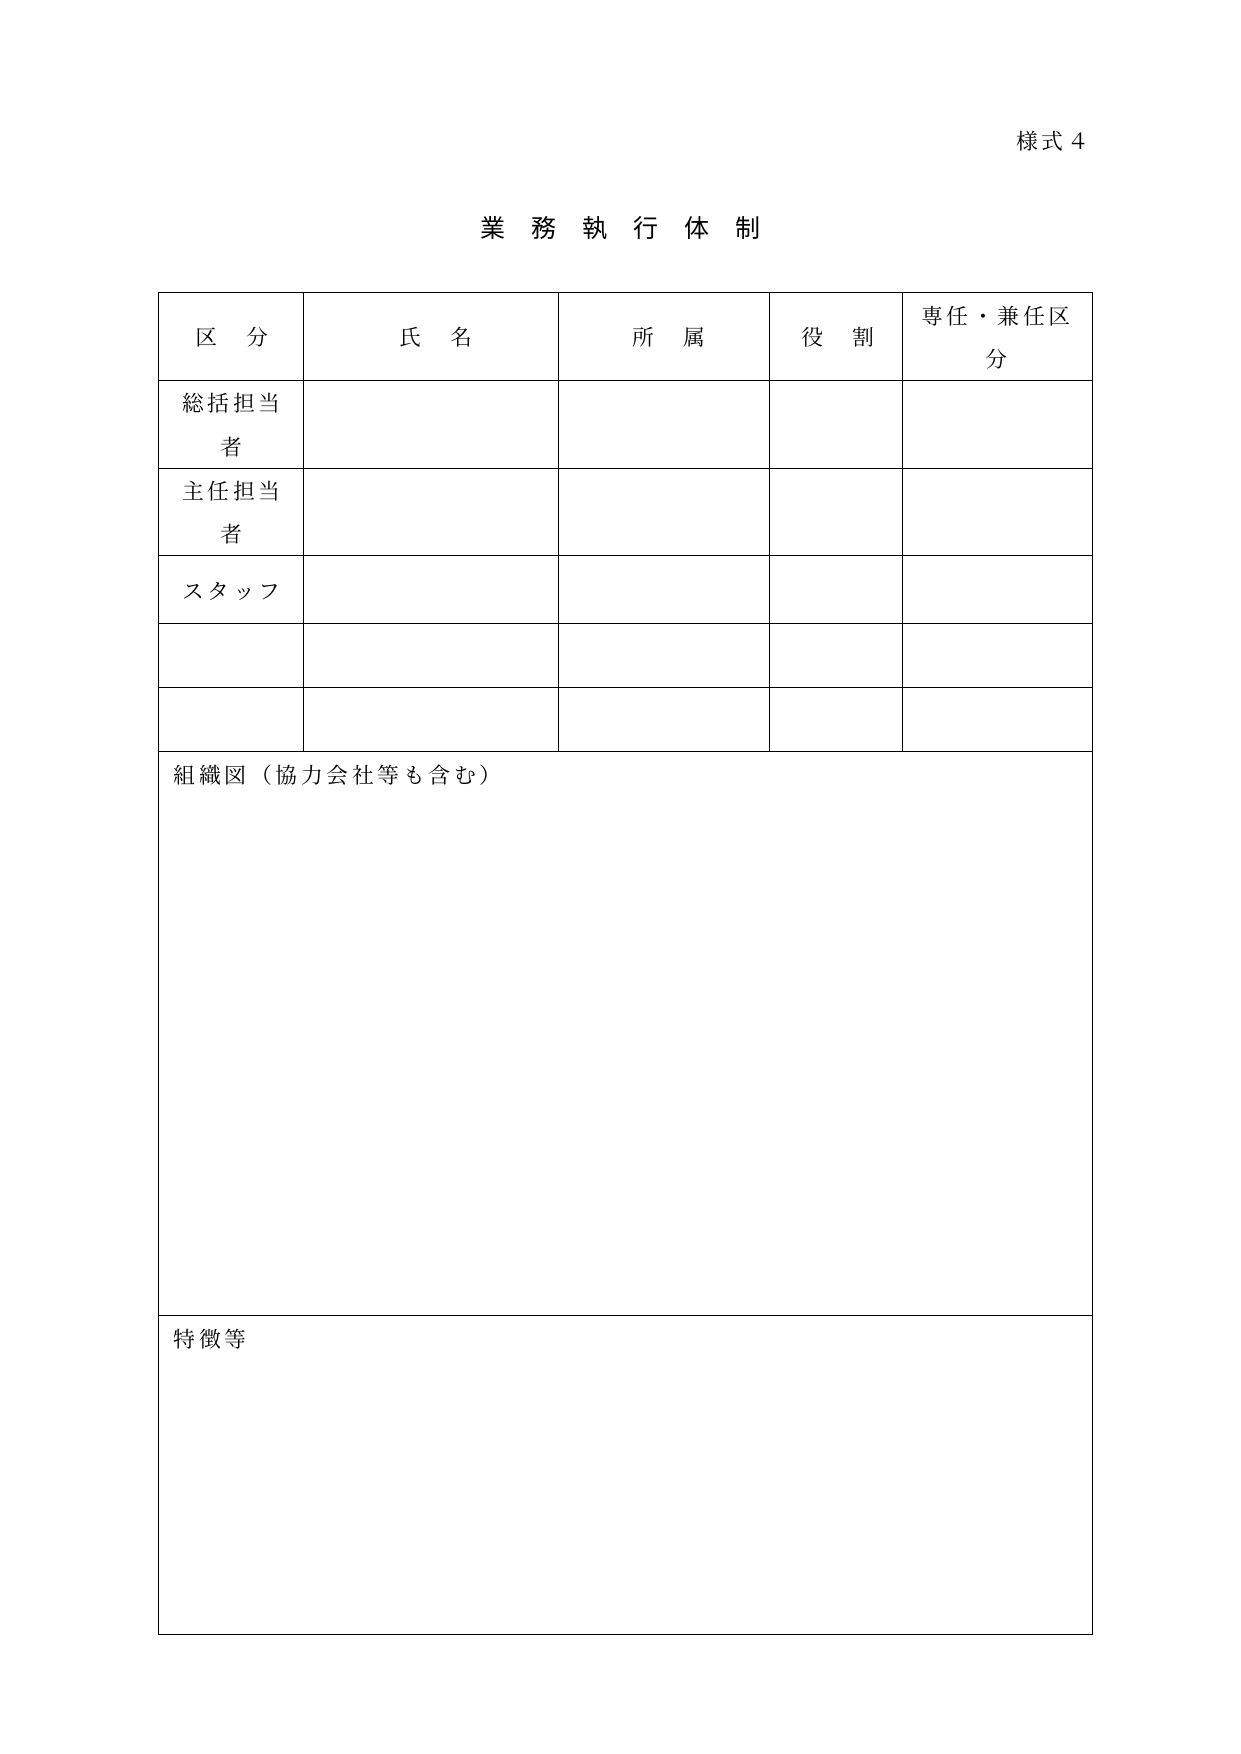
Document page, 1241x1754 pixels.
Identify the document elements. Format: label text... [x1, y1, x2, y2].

table_cell [770, 469, 902, 555]
table_cell [770, 624, 902, 687]
table_cell [559, 688, 769, 751]
table_cell [903, 469, 1092, 555]
table_header 区 分 [159, 293, 303, 380]
table_cell [159, 624, 303, 687]
table_cell [559, 556, 769, 623]
table_cell [770, 556, 902, 623]
table_cell [903, 556, 1092, 623]
table_cell [903, 381, 1092, 467]
table_cell 総括担当者 [159, 381, 303, 467]
table_cell [304, 381, 558, 467]
table_cell [304, 556, 558, 623]
table_cell [304, 469, 558, 555]
table_cell 特徴等 [159, 1316, 1092, 1634]
table_cell スタッフ [159, 556, 303, 623]
table_cell [903, 688, 1092, 751]
table_header 役 割 [770, 293, 902, 380]
text 様式４ [148, 119, 1092, 162]
table_cell [770, 688, 902, 751]
table_cell [304, 688, 558, 751]
table_cell [159, 688, 303, 751]
table_header 所 属 [559, 293, 769, 380]
table_cell 組織図（協力会社等も含む） [159, 752, 1092, 1315]
table_cell [559, 381, 769, 467]
table_cell 主任担当者 [159, 469, 303, 555]
text 業 務 執 行 体 制 [148, 205, 1092, 249]
table_header 専任・兼任区分 [903, 293, 1092, 380]
table_cell [559, 469, 769, 555]
table_cell [770, 381, 902, 467]
table_cell [304, 624, 558, 687]
table_cell [903, 624, 1092, 687]
table_cell [559, 624, 769, 687]
table_header 氏 名 [304, 293, 558, 380]
